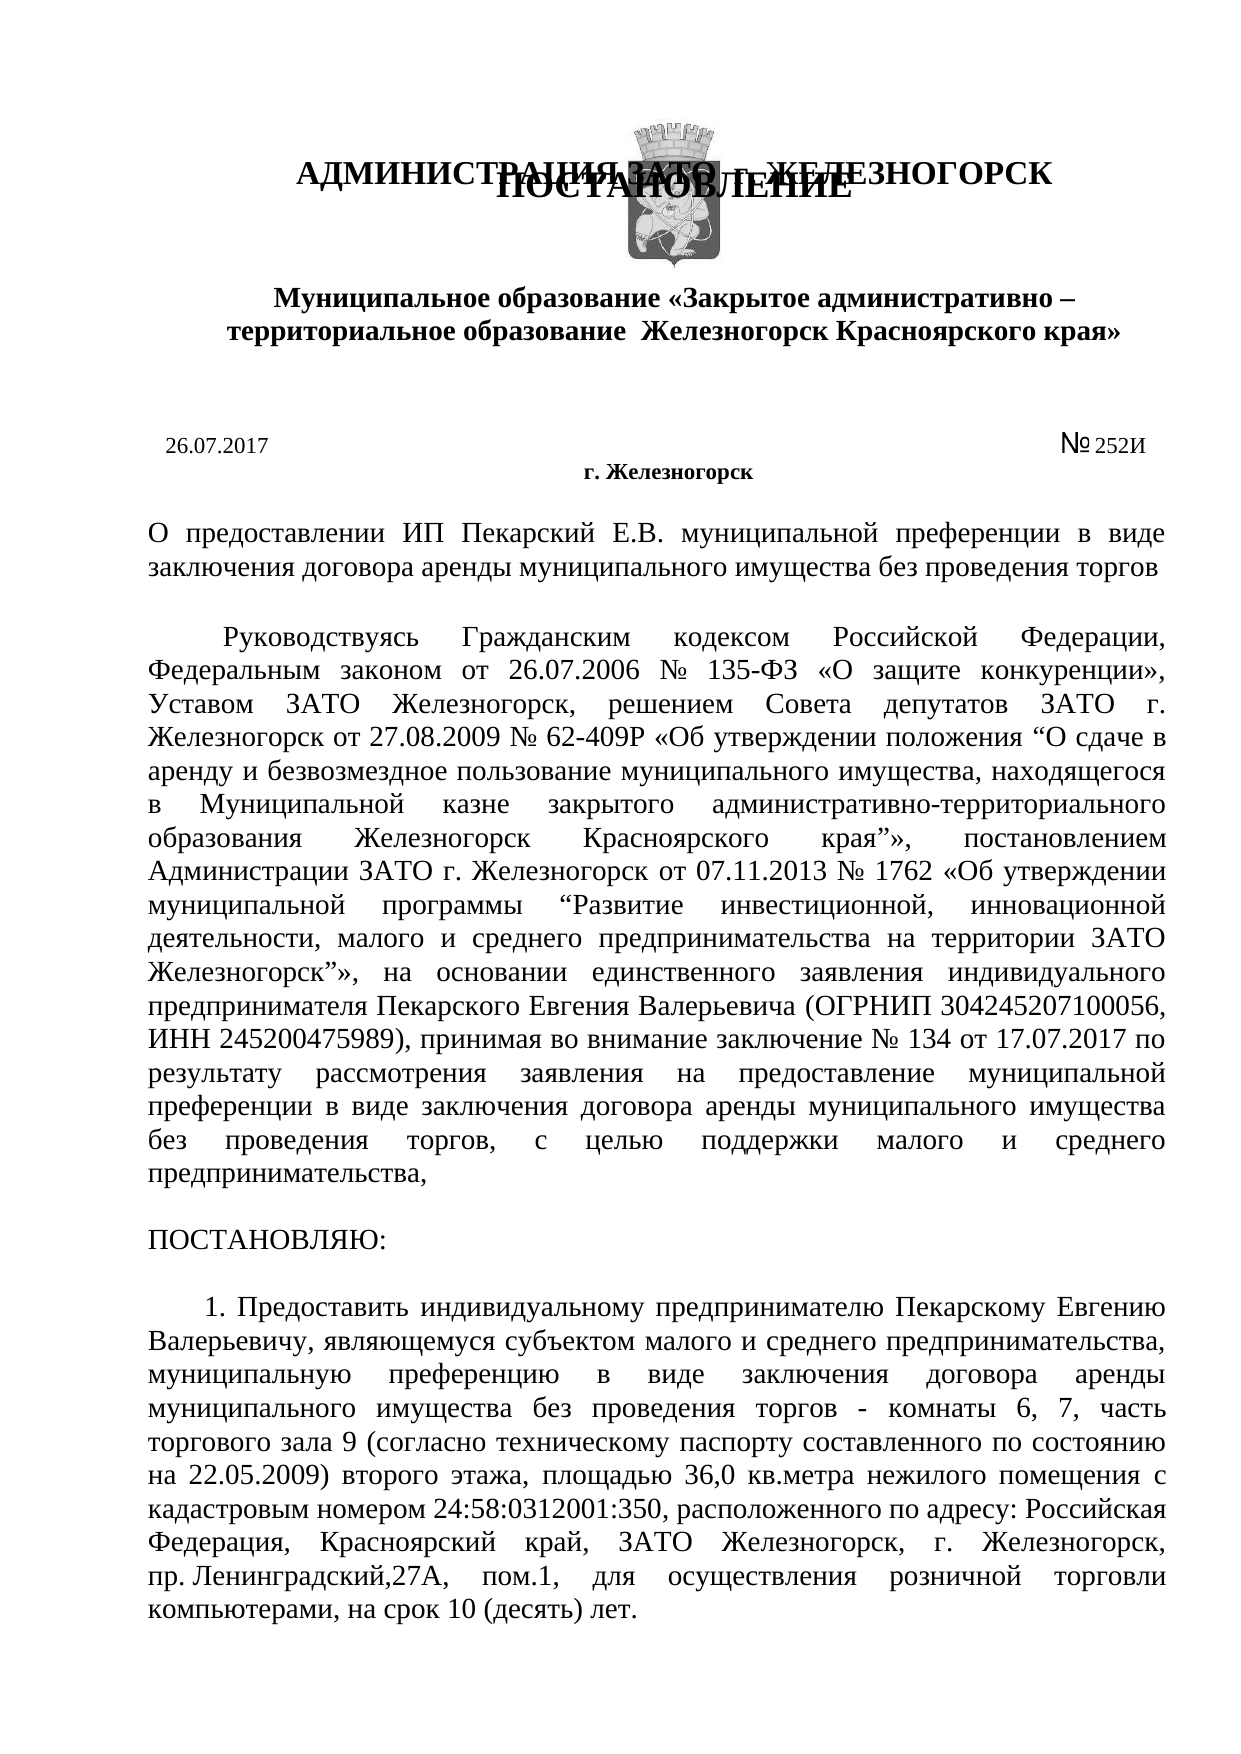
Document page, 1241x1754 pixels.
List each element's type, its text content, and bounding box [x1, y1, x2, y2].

text г. Железногорск [165, 458, 1172, 484]
text 1. Предоставить индивидуальному предпринимателю Пекарскому Евгению Валерьевичу, являющемуся субъектом малого и среднего предпринимательства, муниципальную преференцию в виде заключения договора аренды муниципального имущества без проведения торгов - комнаты 6, 7, часть торгового зала 9 (согласно техническому паспорту составленного по состоянию на 22.05.2009) второго этажа, площадью 36,0 кв.метра нежилого помещения с кадастровым номером 24:58:0312001:350, расположенного по адресу: Российская Федерация, Красноярский край, ЗАТО Железногорск, г. Железногорск, пр. Ленинградский,27А, пом.1, для осуществления розничной торговли компьютерами, на срок 10 (десять) лет. [148, 1289, 1167, 1625]
text Муниципальное образование «Закрытое административно – территориальное образование Железногорск Красноярского края» [158, 280, 1190, 347]
text 26.07.2017 252И [165, 432, 1172, 458]
text ПОСТАНОВЛЯЮ: [148, 1222, 1167, 1256]
text Руководствуясь Гражданским кодексом Российской Федерации, Федеральным законом от 26.07.2006 № 135-ФЗ «О защите конкуренции», Уставом ЗАТО Железногорск, решением Совета депутатов ЗАТО г. Железногорск от 27.08.2009 № 62-409Р «Об утверждении положения “О сдаче в аренду и безвозмездное пользование муниципального имущества, находящегося в Муниципальной казне закрытого административно-территориального образования Железногорск Красноярского края”», постановлением Администрации ЗАТО г. Железногорск от 07.11.2013 № 1762 «Об утверждении муниципальной программы “Развитие инвестиционной, инновационной деятельности, малого и среднего предпринимательства на территории ЗАТО Железногорск”», на основании единственного заявления индивидуального предпринимателя Пекарского Евгения Валерьевича (ОГРНИП 304245207100056, ИНН 245200475989), принимая во внимание заключение № 134 от 17.07.2017 по результату рассмотрения заявления на предоставление муниципальной преференции в виде заключения договора аренды муниципального имущества без проведения торгов, с целью поддержки малого и среднего предпринимательства, [148, 619, 1167, 1189]
text ПОСТАНОВЛЕНИЕ [158, 163, 1190, 206]
text О предоставлении ИП Пекарский Е.В. муниципальной преференции в виде заключения договора аренды муниципального имущества без проведения торгов [148, 415, 1167, 583]
